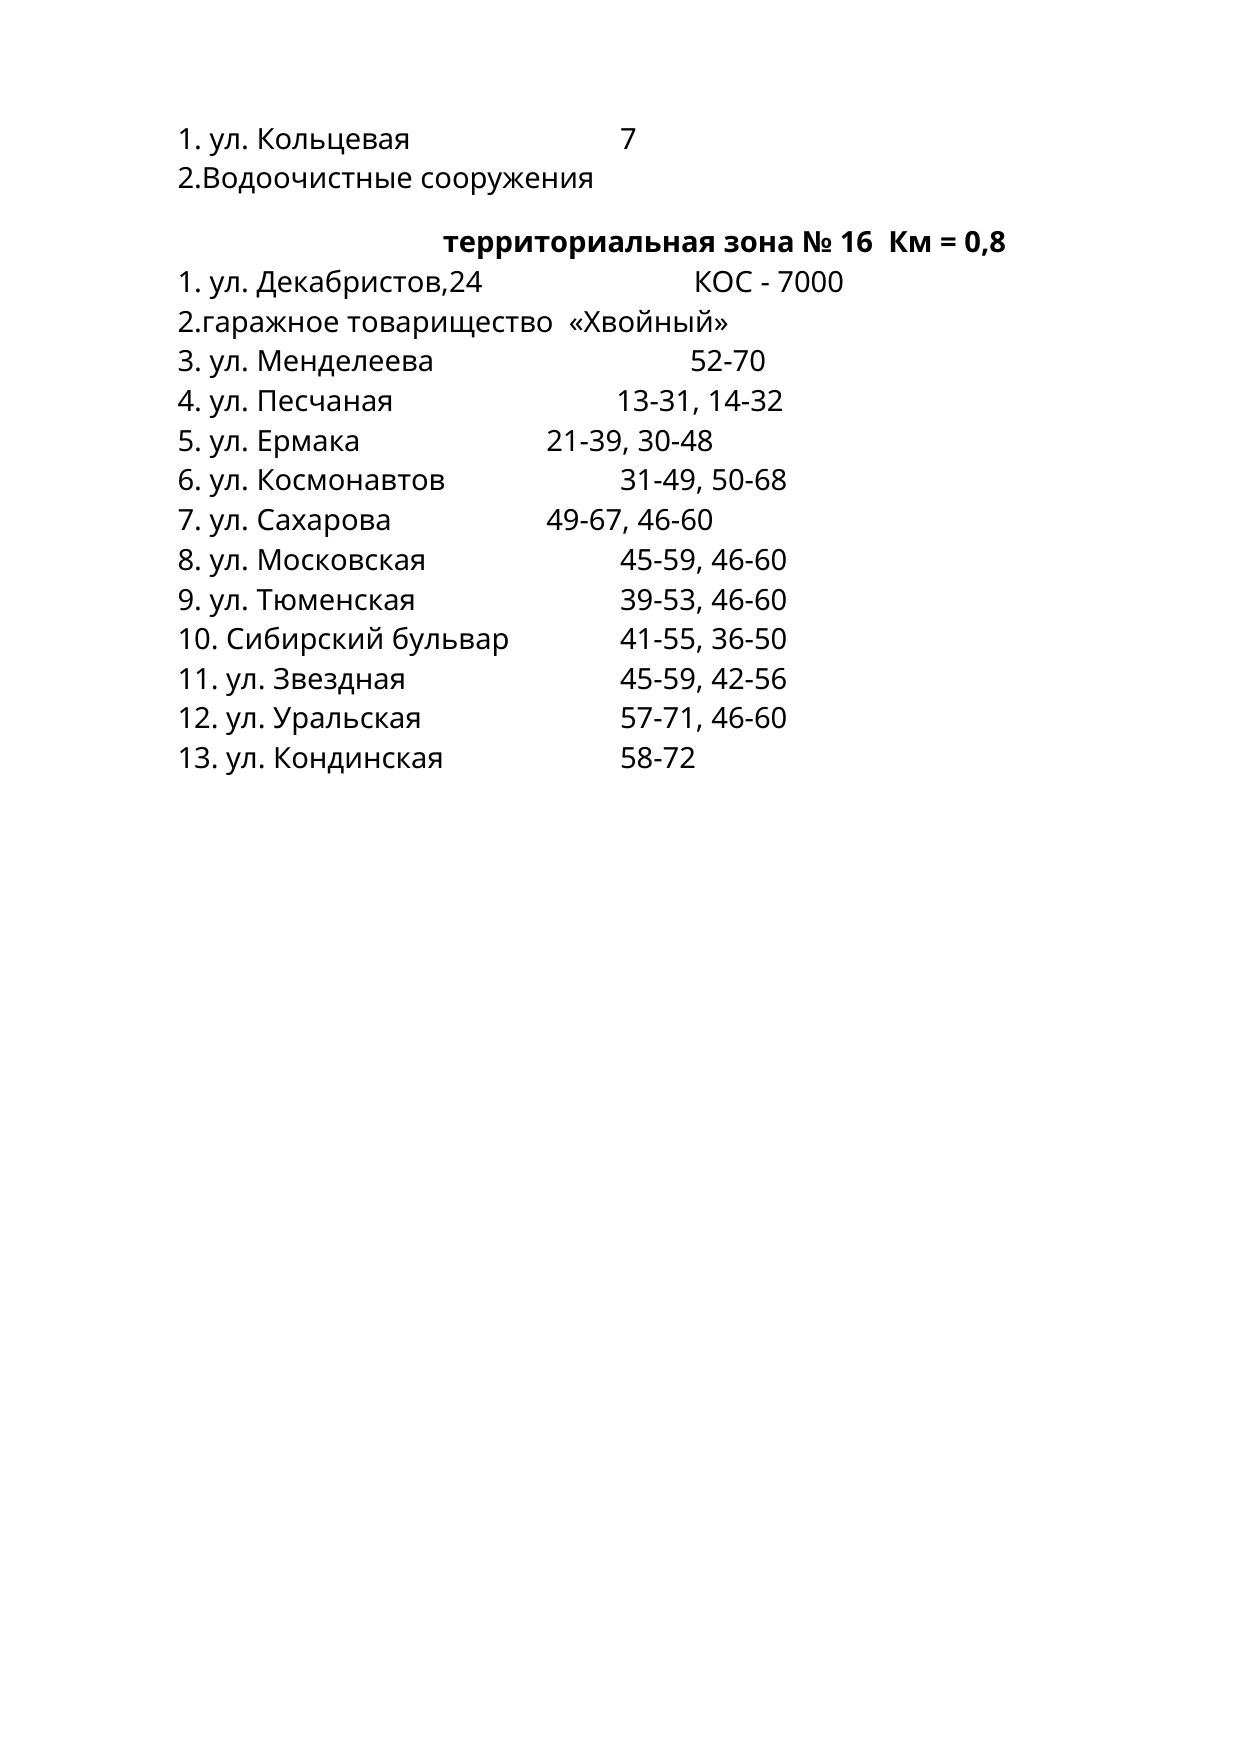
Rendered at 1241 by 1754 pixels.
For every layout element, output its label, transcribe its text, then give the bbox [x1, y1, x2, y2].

text 13. ул. Кондинская 58-72 [177, 737, 1152, 777]
text 8. ул. Московская 45-59, 46-60 [177, 539, 1152, 579]
text 5. ул. Ермака 21-39, 30-48 [177, 420, 1152, 460]
text 4. ул. Песчаная 13-31, 14-32 [177, 380, 1152, 420]
text 3. ул. Менделеева 52-70 [177, 341, 1152, 380]
text территориальная зона № 16 Км = 0,8 [177, 222, 1152, 261]
text 7. ул. Сахарова 49-67, 46-60 [177, 499, 1152, 539]
text 1. ул. Декабристов,24 КОС - 7000 [177, 261, 1152, 301]
text 12. ул. Уральская 57-71, 46-60 [177, 698, 1152, 737]
text 11. ул. Звездная 45-59, 42-56 [177, 658, 1152, 698]
text 1. ул. Кольцевая 7 [177, 118, 1152, 158]
text 2.гаражное товарищество «Хвойный» [177, 301, 1152, 341]
text 10. Сибирский бульвар 41-55, 36-50 [177, 618, 1152, 658]
text 2.Водоочистные сооружения [177, 158, 1152, 197]
text 9. ул. Тюменская 39-53, 46-60 [177, 579, 1152, 618]
text 6. ул. Космонавтов 31-49, 50-68 [177, 460, 1152, 499]
